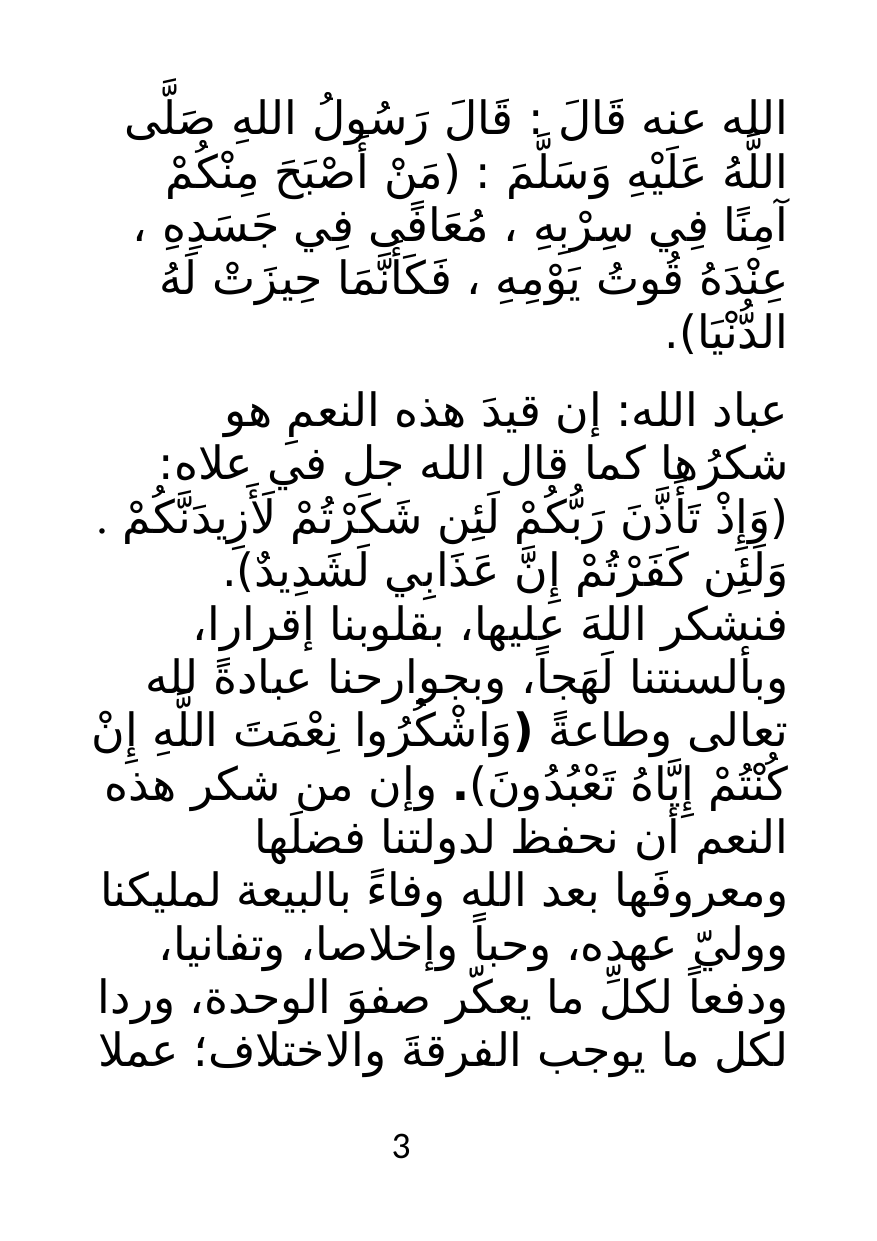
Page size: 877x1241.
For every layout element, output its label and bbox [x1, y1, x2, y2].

text [89, 384, 788, 1077]
text [89, 92, 788, 359]
